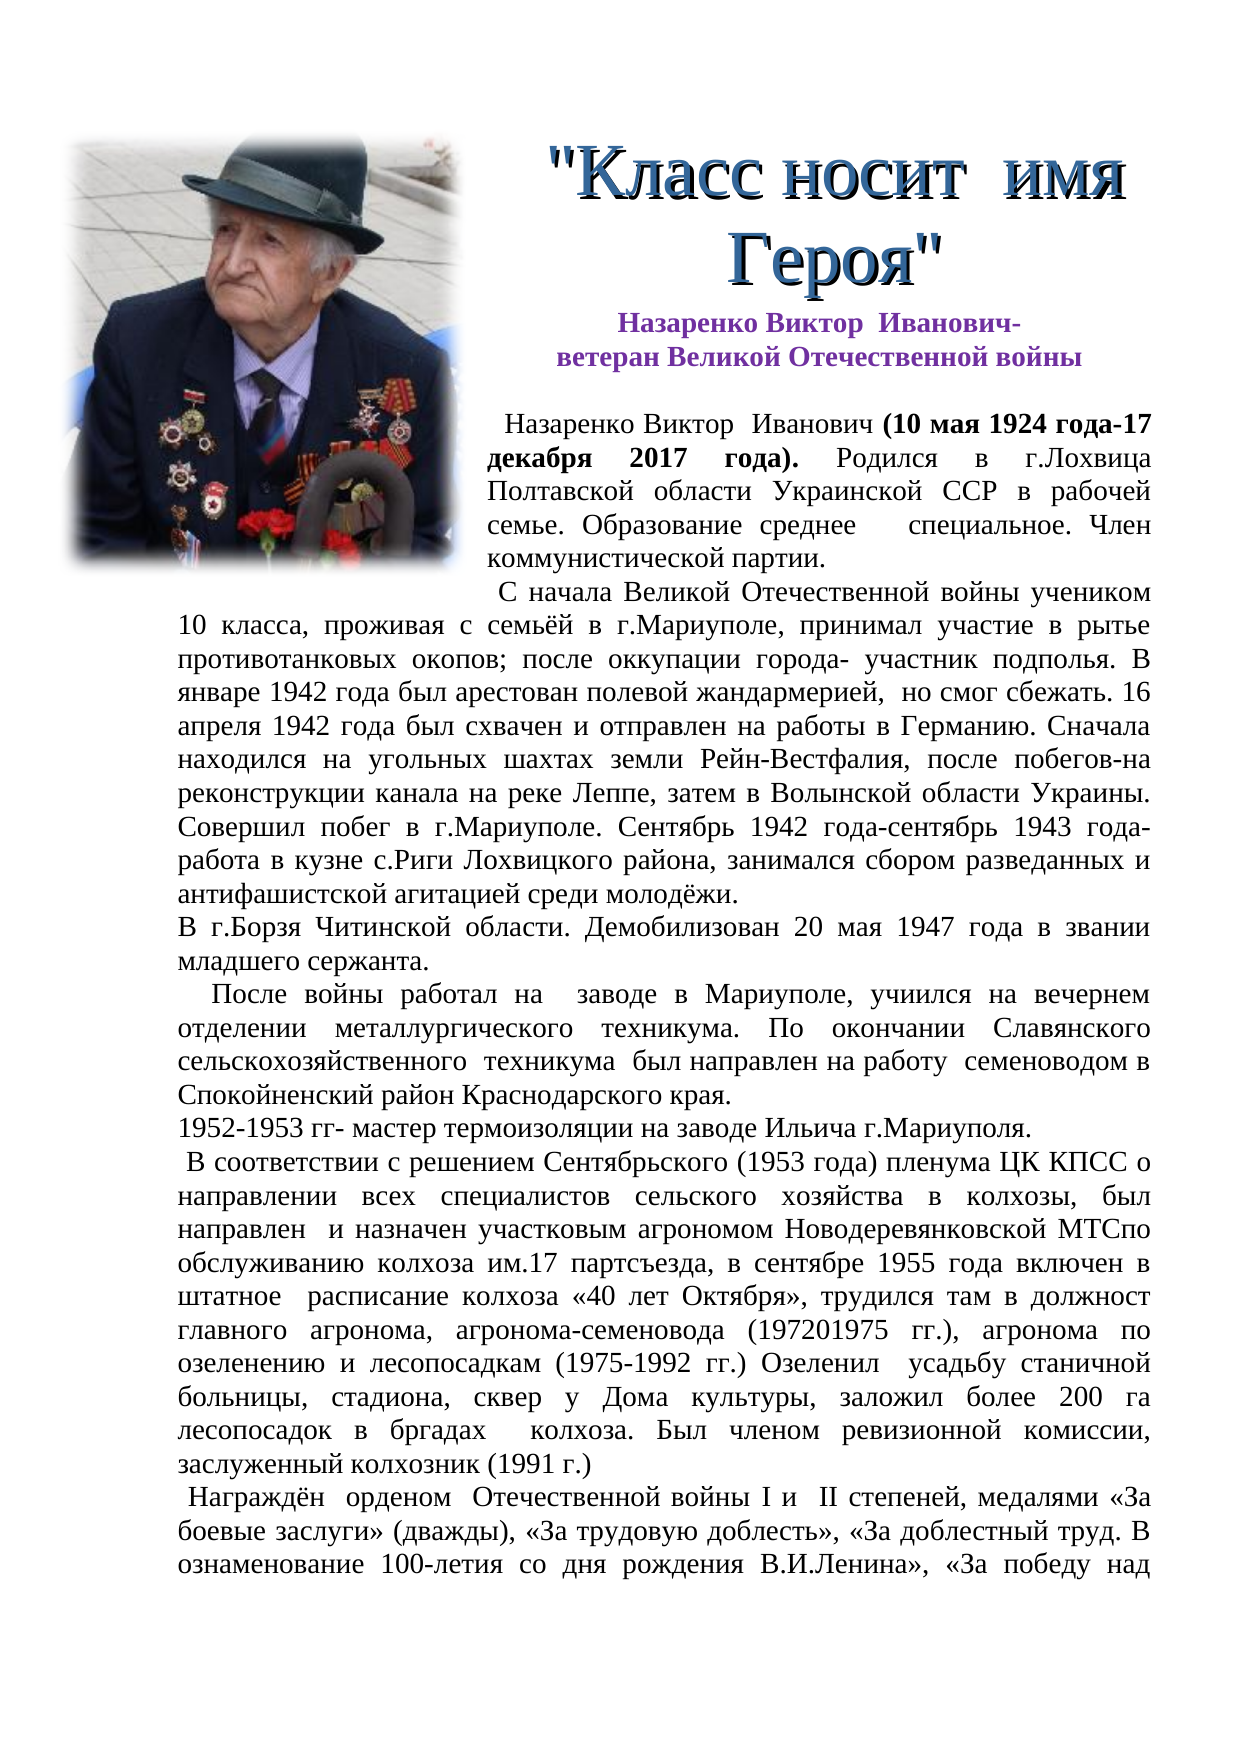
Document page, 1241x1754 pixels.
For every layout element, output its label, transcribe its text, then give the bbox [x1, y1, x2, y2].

text С начала Великой Отечественной войны учеником 10 класса, проживая с семьёй в г.Мариуполе, принимал участие в рытье противотанковых окопов; после оккупации города- участник подполья. В январе 1942 года был арестован полевой жандармерией, но смог сбежать. 16 апреля 1942 года был схвачен и отправлен на работы в Германию. Сначала находился на угольных шахтах земли Рейн-Вестфалия, после побегов-на реконструкции канала на реке Леппе, затем в Волынской области Украины. Совершил побег в г.Мариуполе. Сентябрь 1942 года-сентябрь 1943 года- работа в кузне с.Риги Лохвицкого района, занимался сбором разведанных и антифашистской агитацией среди молодёжи. [177, 574, 1152, 909]
text Назаренко Виктор Иванович- [177, 118, 1152, 339]
text ветеран Великой Отечественной войны [464, 339, 1152, 373]
text В г.Борзя Читинской области. Демобилизован 20 мая 1947 года в звании младшего сержанта. [177, 909, 1152, 976]
text Назаренко Виктор Иванович (10 мая 1924 года-17 декабря 2017 года). Родился в г.Лохвица Полтавской области Украинской ССР в рабочей семье. Образование среднее специальное. Член коммунистической партии. [435, 406, 1152, 574]
text После войны работал на заводе в Мариуполе, учиился на вечернем отделении металлургического техникума. По окончании Славянского сельскохозяйственного техникума был направлен на работу семеноводом в Спокойненский район Краснодарского края. [177, 976, 1152, 1111]
picture [88, 159, 438, 548]
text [177, 1479, 1152, 1580]
text В соответствии с решением Сентябрьского (1953 года) пленума ЦК КПСС о направлении всех специалистов сельского хозяйства в колхозы, был направлен и назначен участковым агрономом Новодеревянковской МТСпо обслуживанию колхоза им.17 партсъезда, в сентябре 1955 года включен в штатное расписание колхоза «40 лет Октября», трудился там в должност главного агронома, агронома-семеновода (197201975 гг.), агронома по озеленению и лесопосадкам (1975-1992 гг.) Озеленил усадьбу станичной больницы, стадиона, сквер у Дома культуры, заложил более 200 га лесопосадок в бргадах колхоза. Был членом ревизионной комиссии, заслуженный колхозник (1991 г.) [177, 1144, 1152, 1479]
text 1952-1953 гг- мастер термоизоляции на заводе Ильича г.Мариуполя. [177, 1111, 1152, 1144]
